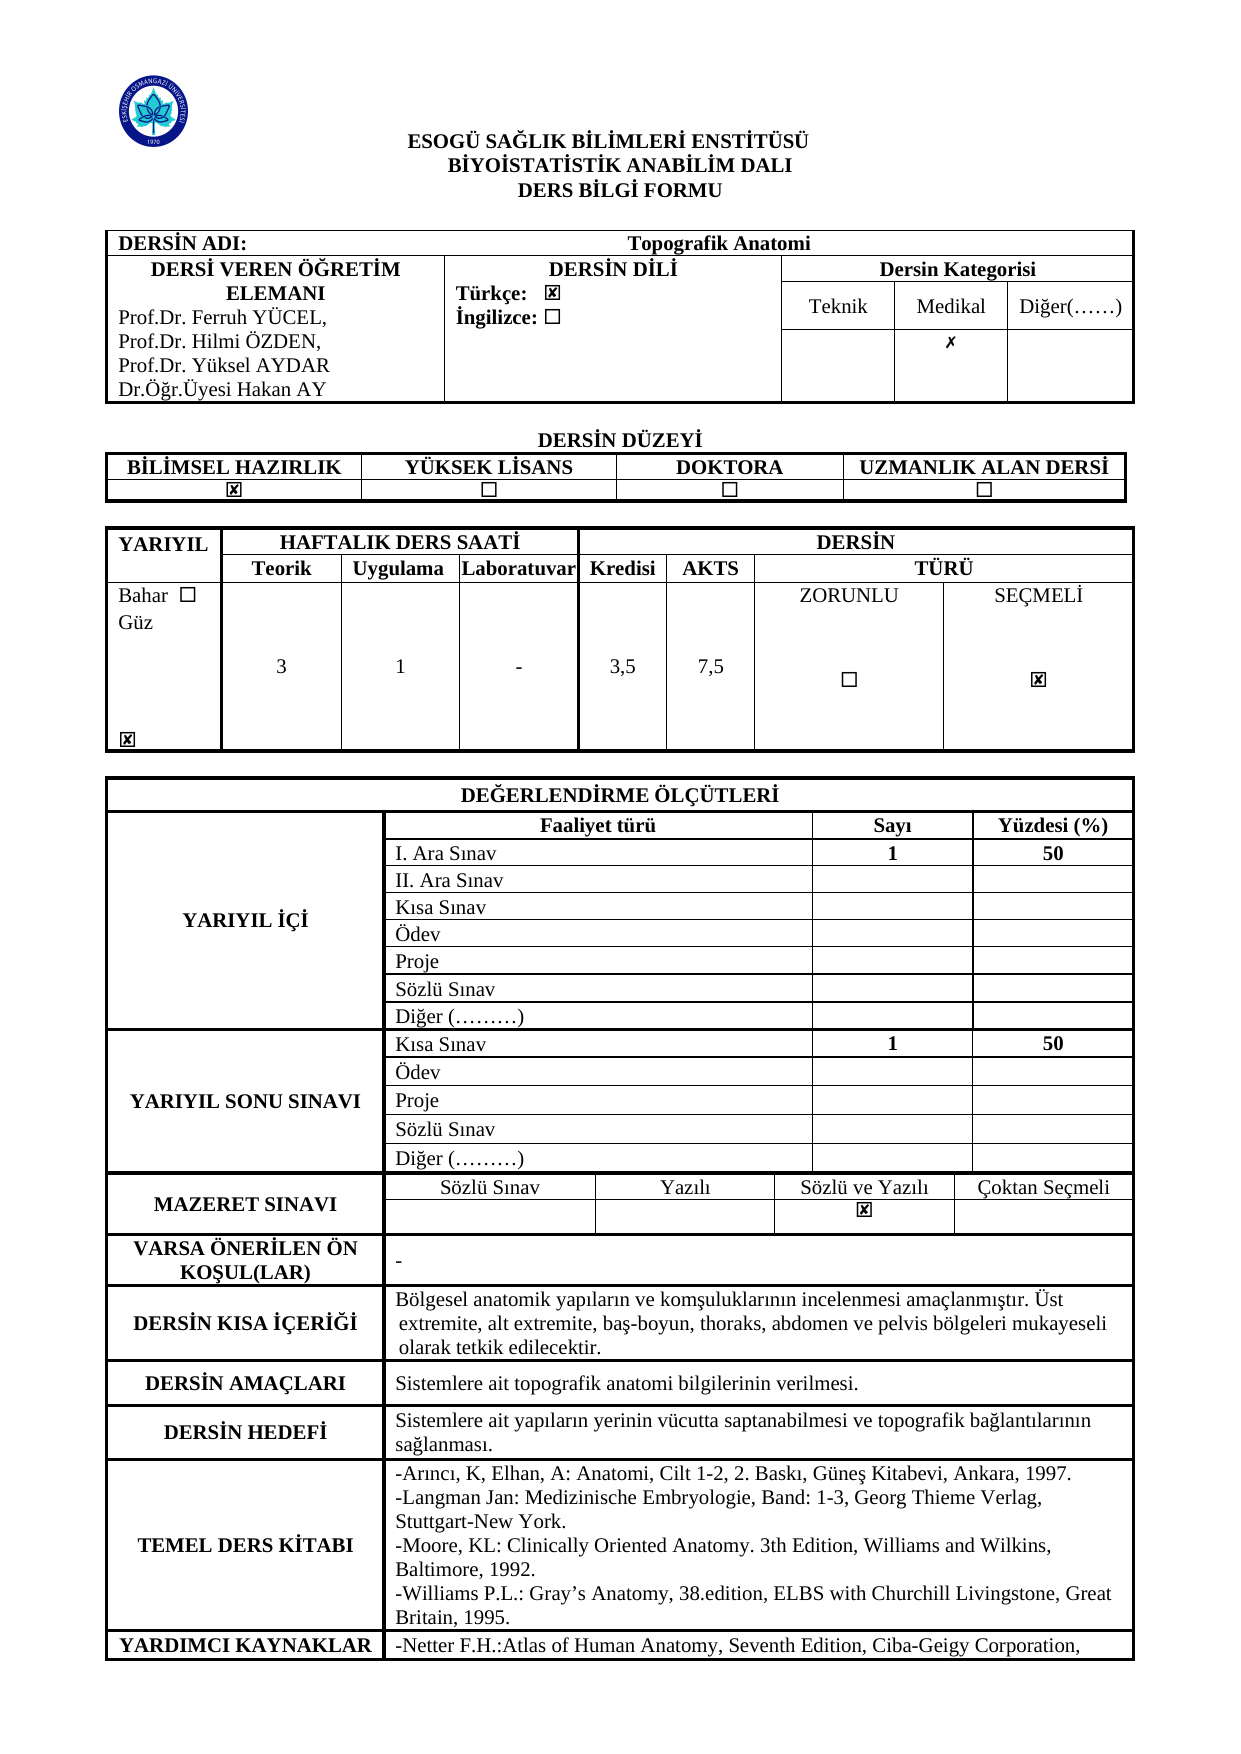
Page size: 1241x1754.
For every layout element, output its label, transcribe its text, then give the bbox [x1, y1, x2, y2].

table_cell Sözlü Sınav [386, 975, 812, 1001]
table_cell [775, 1200, 954, 1233]
table_header UZMANLIK ALAN DERSİ [844, 455, 1124, 479]
table_cell [813, 1144, 972, 1171]
table_cell Ödev [386, 920, 812, 946]
table_cell Diğer(……) [1008, 282, 1132, 329]
table_cell [973, 1115, 1132, 1143]
table_header DEĞERLENDİRME ÖLÇÜTLERİ [108, 780, 1132, 810]
table_cell [844, 480, 1124, 499]
table_cell [813, 975, 972, 1001]
table_cell [973, 1058, 1132, 1085]
table_cell Sistemlere ait topografik anatomi bilgilerinin verilmesi. [386, 1362, 1132, 1403]
table_cell [386, 1200, 595, 1233]
table_cell Proje [386, 947, 812, 973]
table_cell Bahar [108, 583, 220, 607]
table_cell Diğer (………) [386, 1003, 812, 1028]
table_cell TÜRÜ [755, 555, 1132, 582]
table_cell DERSİN AMAÇLARI [108, 1362, 382, 1403]
table_cell Diğer (………) [386, 1144, 812, 1171]
table_cell Yüzdesi (%) [974, 813, 1132, 837]
table_cell [596, 1200, 774, 1233]
table_cell [974, 1003, 1132, 1028]
table_cell [617, 480, 843, 499]
table_cell [813, 920, 972, 946]
table_cell [108, 480, 361, 499]
table_cell [944, 607, 1132, 749]
table_cell DERSİ VEREN ÖĞRETİM ELEMANI Prof.Dr. Ferruh YÜCEL, Prof.Dr. Hilmi ÖZDEN, Prof.Dr. Yüksel AYDAR Dr.Öğr.Üyesi Hakan AY [108, 256, 444, 401]
table_cell Sözlü ve Yazılı [775, 1175, 954, 1199]
table_cell [974, 947, 1132, 973]
table_cell Bölgesel anatomik yapıların ve komşuluklarının incelenmesi amaçlanmıştır. Üst extremite, alt extremite, baş-boyun, thoraks, abdomen ve pelvis bölgeleri mukayeseli olarak tetkik edilecektir. [386, 1287, 1132, 1359]
table_cell Dersin Kategorisi [782, 256, 1132, 281]
table_cell 1 [813, 1031, 972, 1056]
table_cell Teorik [223, 555, 341, 582]
table_cell Medikal [895, 282, 1007, 329]
table_header YÜKSEK LİSANS [362, 455, 616, 479]
table_cell -Arıncı, K, Elhan, A: Anatomi, Cilt 1-2, 2. Baskı, Güneş Kitabevi, Ankara, 1997. -Langman Jan: Medizinische Embryologie, Band: 1-3, Georg Thieme Verlag, Stuttgart-New York. -Moore, KL: Clinically Oriented Anatomy. 3th Edition, Williams and Wilkins, Baltimore, 1992. -Williams P.L.: Gray’s Anatomy, 38.edition, ELBS with Churchill Livingstone, Great Britain, 1995. [386, 1461, 1132, 1629]
table_header YARIYIL [108, 530, 220, 582]
table_cell Sözlü Sınav [386, 1175, 595, 1199]
table_cell [813, 1115, 972, 1143]
table_cell Ödev [386, 1058, 812, 1085]
table_cell [955, 1200, 1132, 1233]
table_cell - [386, 1236, 1132, 1284]
table_header HAFTALIK DERS SAATİ [223, 530, 577, 554]
table_cell [813, 1003, 972, 1028]
table_cell - [460, 583, 577, 749]
table_cell Kredisi [580, 555, 666, 582]
table_cell Güz [108, 607, 220, 749]
table_cell [1008, 330, 1132, 401]
table_cell Sayı [813, 813, 972, 837]
table_cell SEÇMELİ [944, 583, 1132, 607]
table_cell 7,5 [667, 583, 754, 749]
table_cell DERSİN KISA İÇERİĞİ [108, 1287, 382, 1359]
table_cell [445, 329, 781, 401]
table_cell YARIYIL SONU SINAVI [108, 1031, 382, 1171]
table_cell [813, 866, 972, 892]
table_cell Sözlü Sınav [386, 1115, 812, 1143]
table_cell [973, 1144, 1132, 1171]
table_cell Proje [386, 1086, 812, 1114]
table_cell Laboratuvar [460, 555, 577, 582]
table_cell I. Ara Sınav [386, 840, 812, 864]
table_cell II. Ara Sınav [386, 866, 812, 892]
table_header DOKTORA [617, 455, 843, 479]
table_cell [782, 330, 894, 401]
table_cell TEMEL DERS KİTABI [108, 1461, 382, 1629]
table_cell Faaliyet türü [386, 813, 812, 837]
table_cell 1 [342, 583, 459, 749]
table_cell Yazılı [596, 1175, 774, 1199]
table_cell VARSA ÖNERİLEN ÖN KOŞUL(LAR) [108, 1236, 382, 1284]
table_cell 50 [973, 1031, 1132, 1056]
text DERSİN DÜZEYİ [118, 428, 1122, 452]
table_cell AKTS [667, 555, 754, 582]
table_cell 1 [813, 840, 972, 864]
table_header DERSİN [580, 530, 1132, 554]
table_cell [755, 607, 943, 749]
table_cell DERSİN HEDEFİ [108, 1407, 382, 1457]
table_cell Uygulama [342, 555, 459, 582]
table_cell DERSİN ADI: [108, 231, 305, 255]
table_cell [974, 893, 1132, 919]
table_cell Topografik Anatomi [305, 231, 1132, 255]
table_cell [813, 893, 972, 919]
table_cell Teknik [782, 282, 894, 329]
table_header BİLİMSEL HAZIRLIK [108, 455, 361, 479]
table_cell [974, 866, 1132, 892]
table_cell YARDIMCI KAYNAKLAR [108, 1632, 382, 1657]
table_cell [974, 920, 1132, 946]
table_cell [974, 975, 1132, 1001]
picture [118, 73, 189, 149]
table_cell [813, 1058, 972, 1085]
table_cell MAZERET SINAVI [108, 1175, 382, 1233]
table_cell DERSİN DİLİ Türkçe: İngilizce: [445, 256, 781, 329]
table_cell Çoktan Seçmeli [955, 1175, 1132, 1199]
table_cell Kısa Sınav [386, 893, 812, 919]
table_cell ZORUNLU [755, 583, 943, 607]
table_cell Sistemlere ait yapıların yerinin vücutta saptanabilmesi ve topografik bağlantılarının sağlanması. [386, 1407, 1132, 1457]
table_cell [895, 330, 1007, 401]
table_cell 3,5 [580, 583, 666, 749]
table_cell [362, 480, 616, 499]
table_cell YARIYIL İÇİ [108, 813, 382, 1028]
table_cell 3 [223, 583, 341, 749]
table_cell 50 [974, 840, 1132, 864]
table_cell [973, 1086, 1132, 1114]
table_cell Kısa Sınav [386, 1031, 812, 1056]
table_cell [813, 1086, 972, 1114]
table_cell [813, 947, 972, 973]
